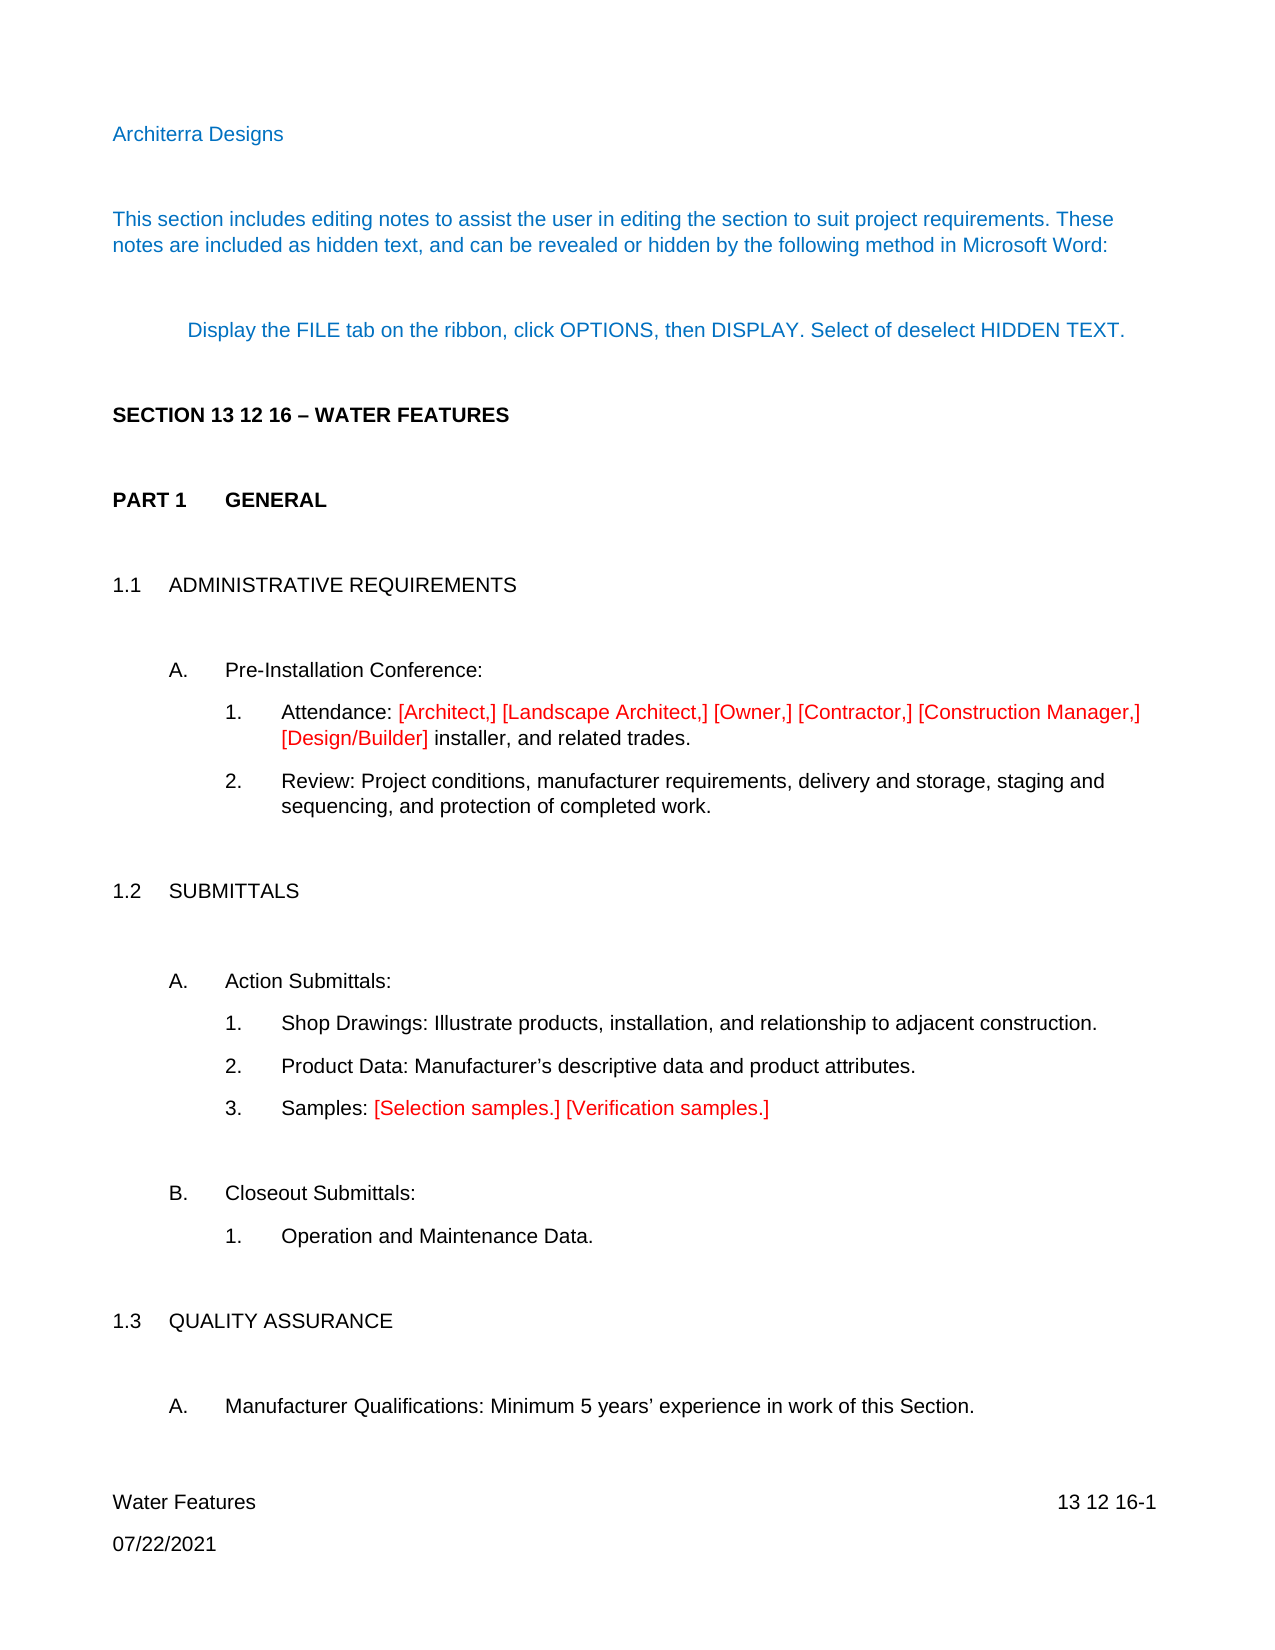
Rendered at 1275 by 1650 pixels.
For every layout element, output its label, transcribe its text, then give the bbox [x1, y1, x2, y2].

text Product Data: Manufacturer’s descriptive data and product attributes. [225, 1054, 1162, 1078]
text Action Submittals: [169, 969, 1162, 993]
text Manufacturer Qualifications: Minimum 5 years’ experience in work of this Section. [169, 1394, 1162, 1418]
text GENERAL [112, 488, 1162, 512]
text SUBMITTALS [112, 879, 1162, 903]
text Display the FILE tab on the ribbon, click OPTIONS, then DISPLAY. Select of deselect HIDDEN TEXT. [112, 318, 1162, 342]
text Shop Drawings: Illustrate products, installation, and relationship to adjacent construction. [225, 1011, 1162, 1035]
text Closeout Submittals: [169, 1181, 1162, 1205]
text Operation and Maintenance Data. [225, 1224, 1162, 1248]
text Review: Project conditions, manufacturer requirements, delivery and storage, staging and sequencing, and protection of completed work. [225, 768, 1162, 818]
text Architerra Designs [112, 122, 1162, 146]
text This section includes editing notes to assist the user in editing the section to suit project requirements. These notes are included as hidden text, and can be revealed or hidden by the following method in Microsoft Word: [112, 207, 1162, 257]
text Samples: [Selection samples.] [Verification samples.] [225, 1096, 1162, 1120]
text ADMINISTRATIVE REQUIREMENTS [112, 573, 1162, 597]
text SECTION 13 12 16 – WATER FEATURES [112, 403, 1162, 427]
text Attendance: [Architect,] [Landscape Architect,] [Owner,] [Contractor,] [Construction Manager,] [Design/Builder] installer, and related trades. [225, 700, 1162, 750]
text Pre-Installation Conference: [169, 658, 1162, 682]
text QUALITY ASSURANCE [112, 1309, 1162, 1333]
